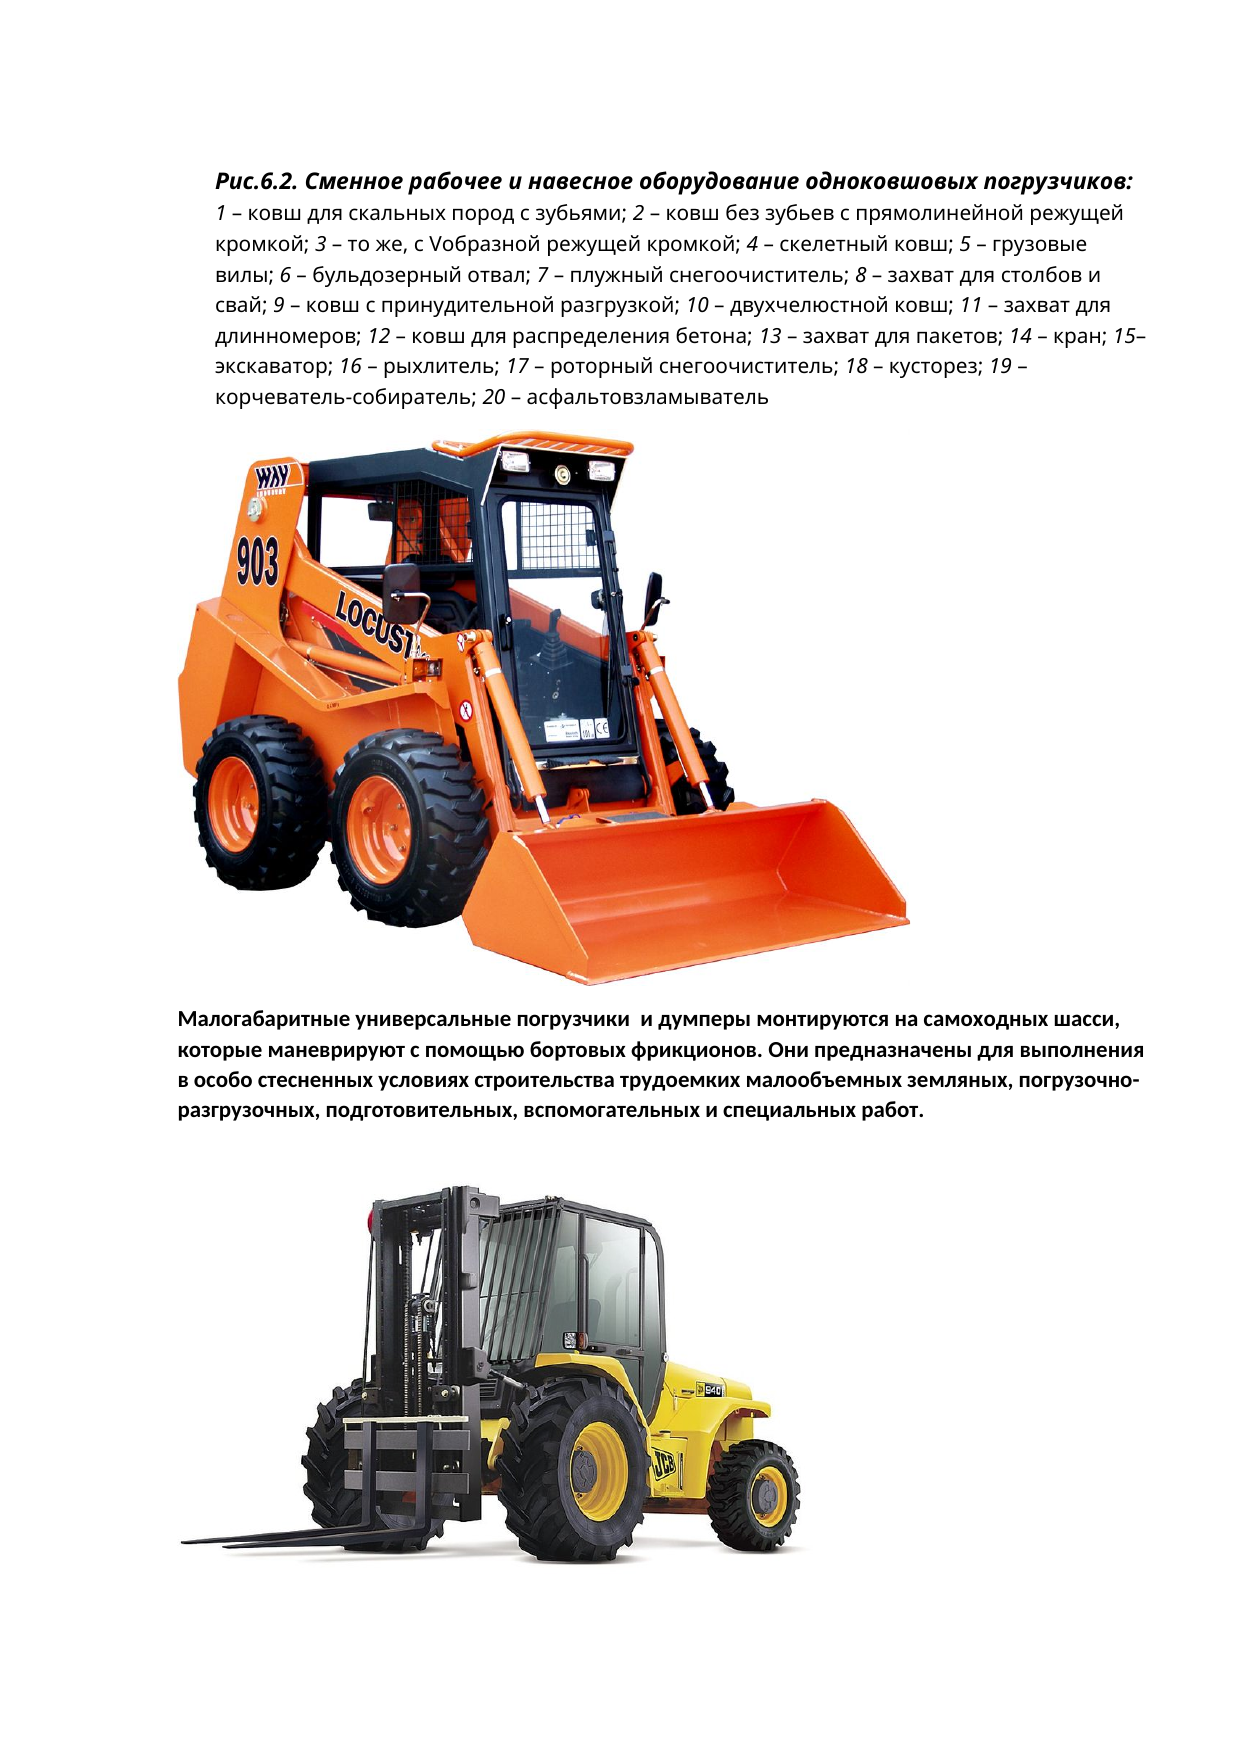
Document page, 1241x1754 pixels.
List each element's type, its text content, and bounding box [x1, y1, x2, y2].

text Малогабаритные универсальные погрузчики и думперы монтируются на самоходных шасси, которые маневрируют с помощью бортовых фрикционов. Они предназначены для выполнения в особо стесненных условиях строительства трудоемких малообъемных земляных, погрузочно-разгрузочных, подготовительных, вспомогательных и специальных работ. [177, 1004, 1152, 1123]
picture [177, 1142, 832, 1633]
picture [177, 429, 911, 986]
text Рис.6.2. Сменное рабочее и навесное оборудование одноковшовых погрузчиков: 1 – ковш для скальных пород с зубьями; 2 – ковш без зубьев с прямолинейной режущей кромкой; 3 – то же, с Vобразной режущей кромкой; 4 – скелетный ковш; 5 – грузовые вилы; 6 – бульдозерный отвал; 7 – плужный снегоочиститель; 8 – захват для столбов и свай; 9 – ковш с принудительной разгрузкой; 10 – двухчелюстной ковш; 11 – захват для длинномеров; 12 – ковш для распределения бетона; 13 – захват для пакетов; 14 – кран; 15– экскаватор; 16 – рыхлитель; 17 – роторный снегоочиститель; 18 – кусторез; 19 – корчеватель-собиратель; 20 – асфальтовзламыватель [215, 165, 1152, 411]
